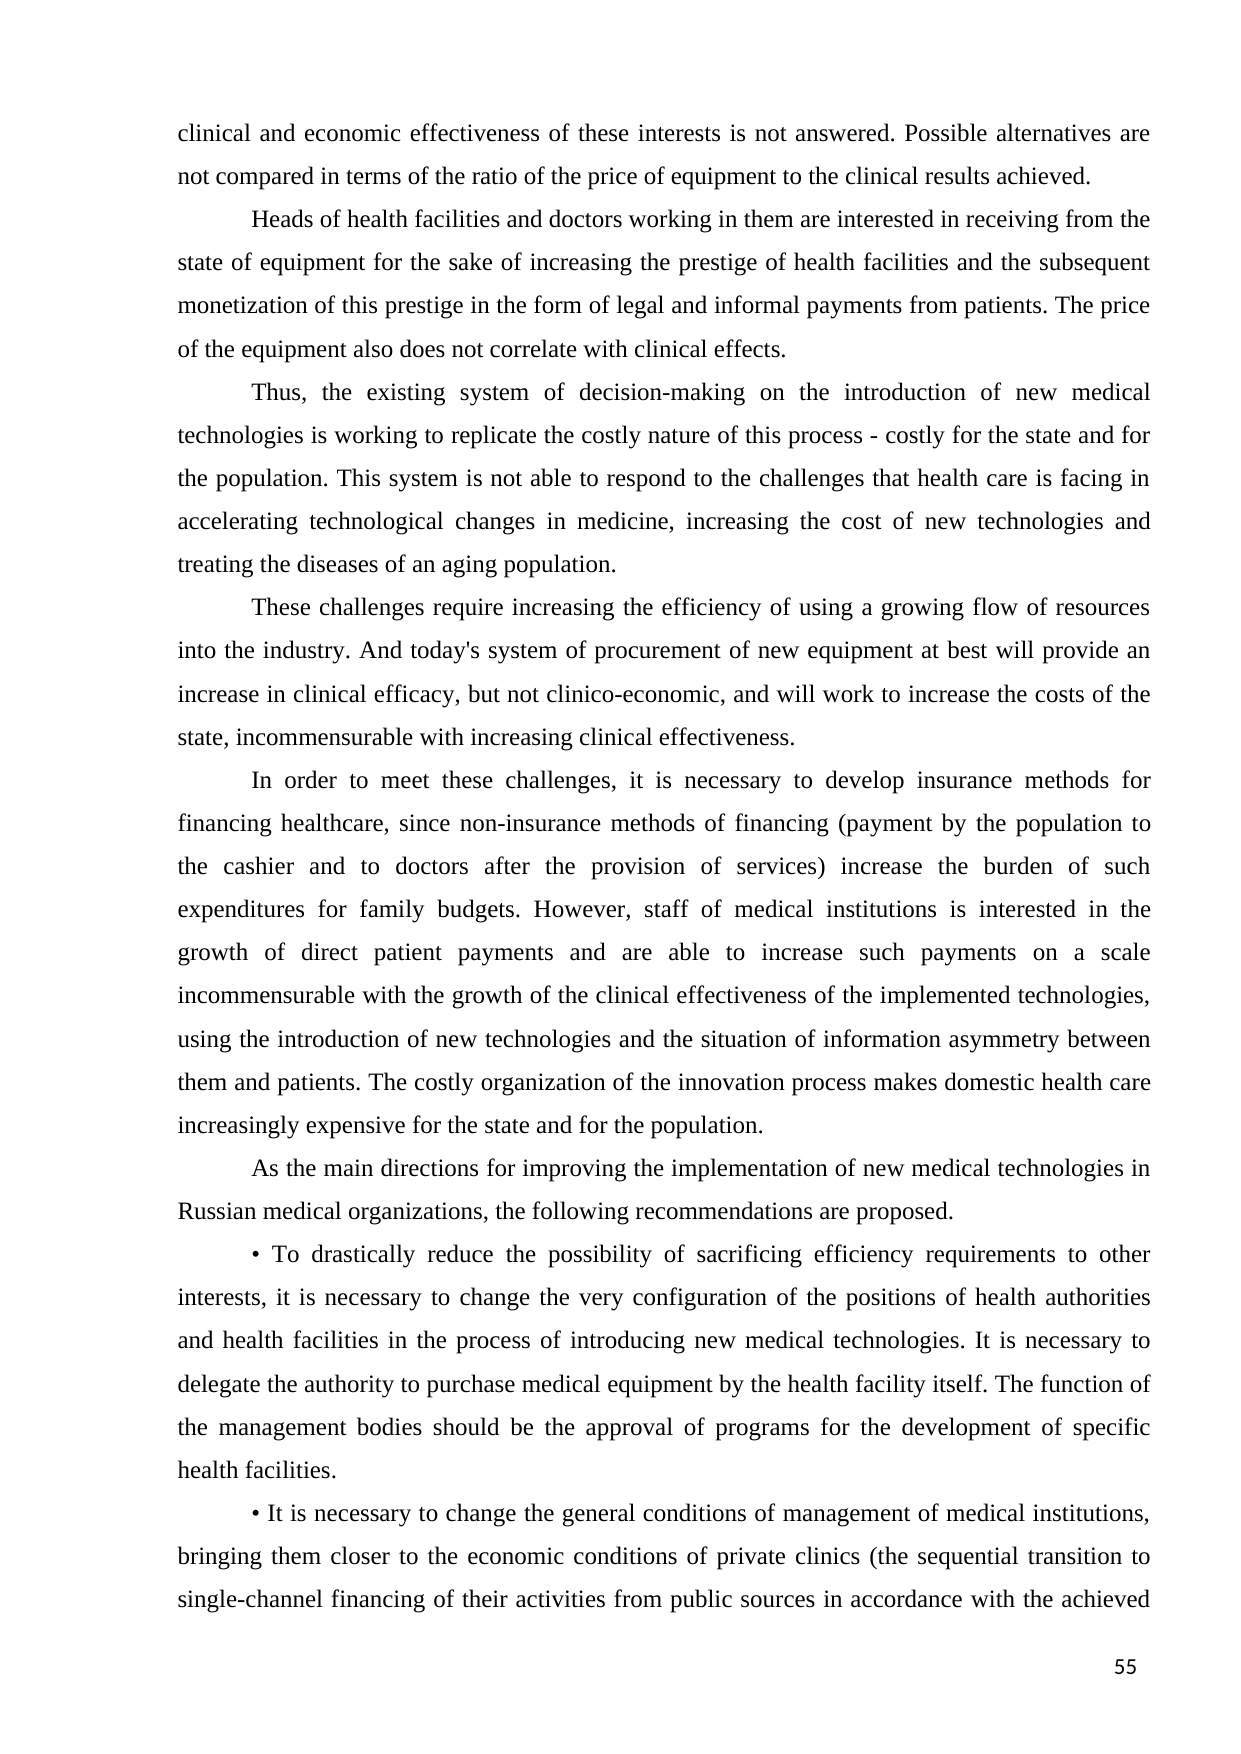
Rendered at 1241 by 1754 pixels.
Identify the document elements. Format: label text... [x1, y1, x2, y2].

text Thus, the existing system of decision-making on the introduction of new medical technologies is working to replicate the costly nature of this process - costly for the state and for the population. This system is not able to respond to the challenges that health care is facing in accelerating technological changes in medicine, increasing the cost of new technologies and treating the diseases of an aging population. [177, 377, 1152, 578]
text In order to meet these challenges, it is necessary to develop insurance methods for financing healthcare, since non-insurance methods of financing (payment by the population to the cashier and to doctors after the provision of services) increase the burden of such expenditures for family budgets. However, staff of medical institutions is interested in the growth of direct patient payments and are able to increase such payments on a scale incommensurable with the growth of the clinical effectiveness of the implemented technologies, using the introduction of new technologies and the situation of information asymmetry between them and patients. The costly organization of the innovation process makes domestic health care increasingly expensive for the state and for the population. [177, 765, 1152, 1139]
text As the main directions for improving the implementation of new medical technologies in Russian medical organizations, the following recommendations are proposed. [177, 1153, 1152, 1225]
text These challenges require increasing the efficiency of using a growing flow of resources into the industry. And today's system of procurement of new equipment at best will provide an increase in clinical efficacy, but not clinico-economic, and will work to increase the costs of the state, incommensurable with increasing clinical effectiveness. [177, 592, 1152, 751]
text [177, 1498, 1152, 1613]
text • To drastically reduce the possibility of sacrificing efficiency requirements to other interests, it is necessary to change the very configuration of the positions of health authorities and health facilities in the process of introducing new medical technologies. It is necessary to delegate the authority to purchase medical equipment by the health facility itself. The function of the management bodies should be the approval of programs for the development of specific health facilities. [177, 1239, 1152, 1484]
text Heads of health facilities and doctors working in them are interested in receiving from the state of equipment for the sake of increasing the prestige of health facilities and the subsequent monetization of this prestige in the form of legal and informal payments from patients. The price of the equipment also does not correlate with clinical effects. [177, 204, 1152, 362]
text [177, 118, 1152, 190]
